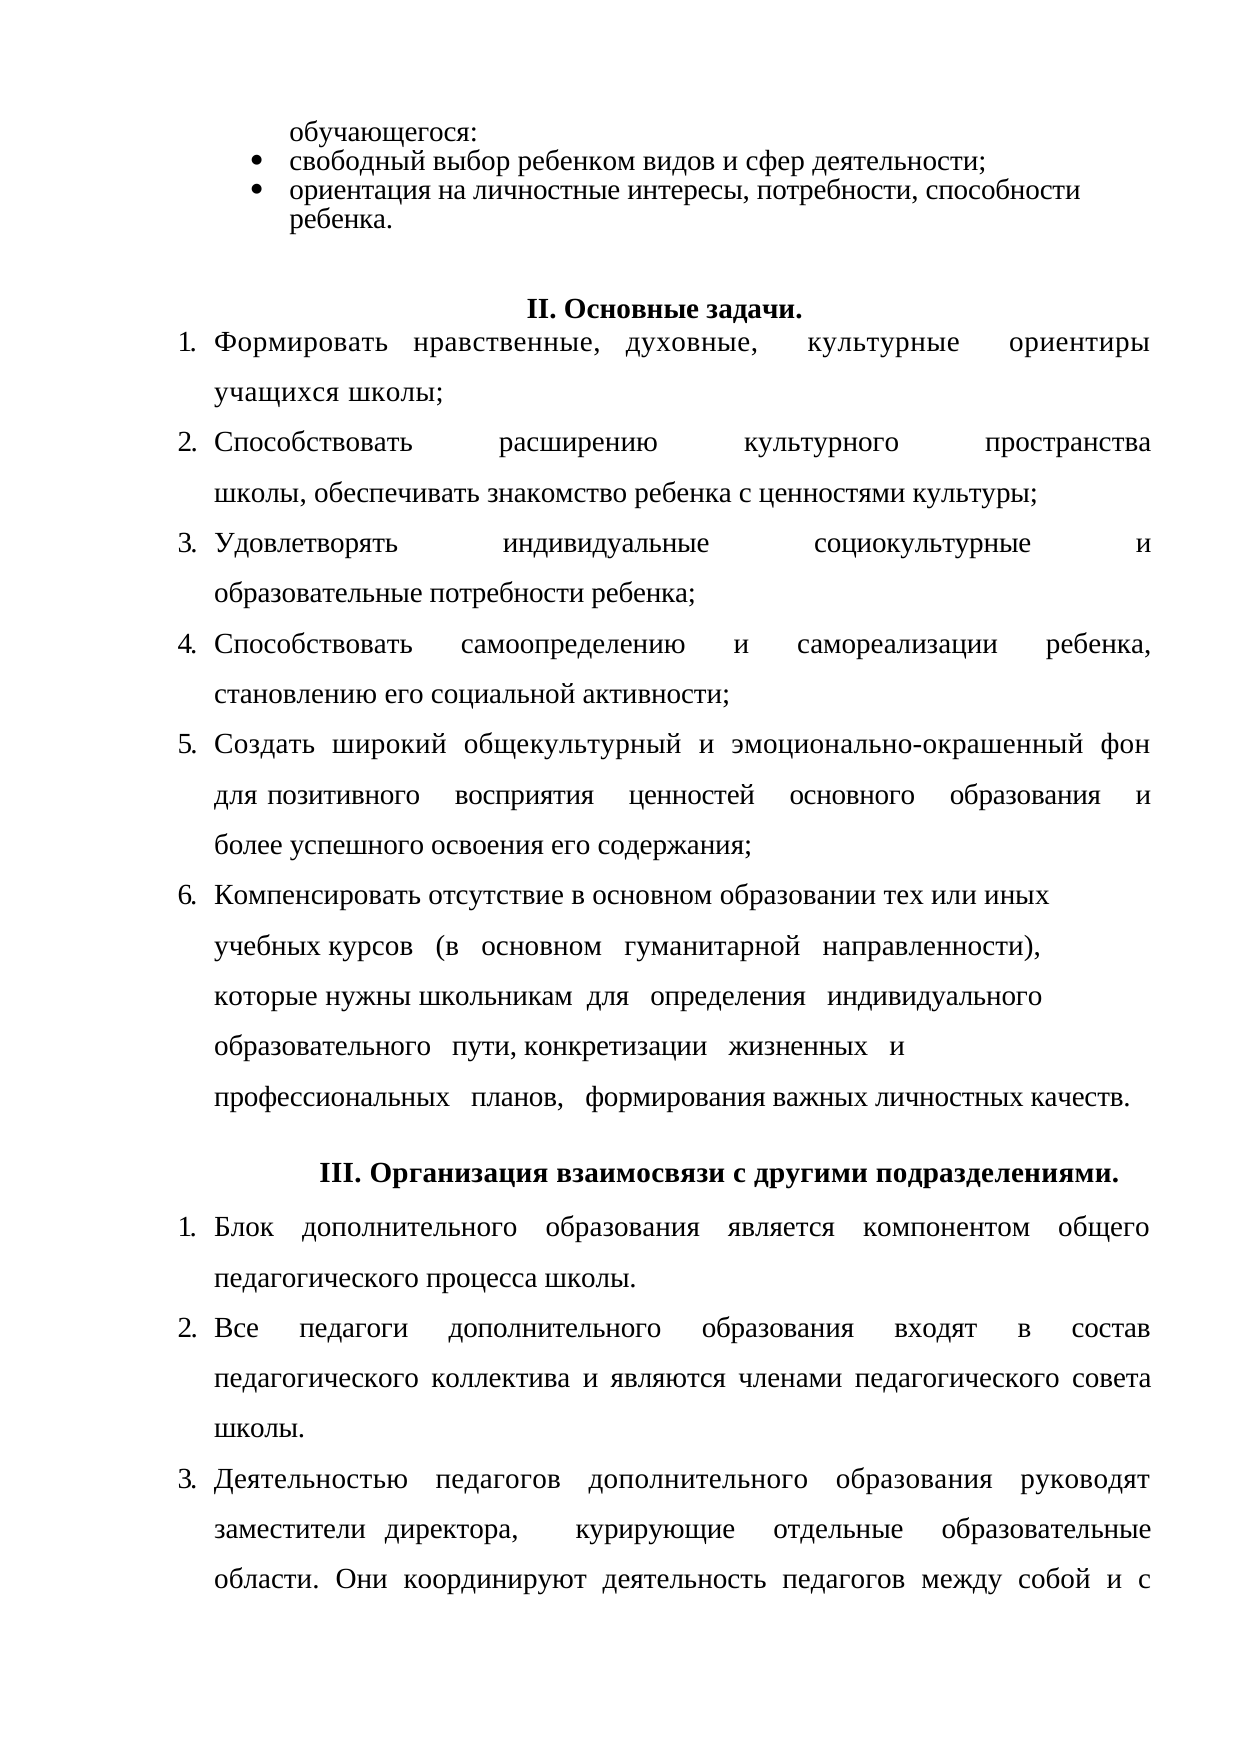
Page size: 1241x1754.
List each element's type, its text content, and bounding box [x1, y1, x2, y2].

text III. Организация взаимосвязи с другими подразделениями. [288, 1160, 1152, 1188]
list ориентация на личностные интересы, потребности, способности ребенка. [252, 176, 1152, 234]
list Способствовать самоопределению и самореализации ребенка, становлению его социальной активности; [177, 626, 1152, 710]
list Удовлетворять индивидуальные социокультурные и образовательные потребности ребенка; [177, 525, 1152, 609]
list Блок дополнительного образования является компонентом общего педагогического процесса школы. [177, 1209, 1152, 1293]
list Способствовать расширению культурного пространства школы, обеспечивать знакомство ребенка с ценностями культуры; [177, 424, 1152, 508]
list Создать широкий общекультурный и эмоционально-окрашенный фон для позитивного восприятия ценностей основного образования и более успешного освоения его содержания; [177, 726, 1152, 861]
text II. Основные задачи. [177, 295, 1152, 324]
list свободный выбор ребенком видов и сфер деятельности; [252, 147, 1152, 176]
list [252, 118, 1152, 147]
list Формировать нравственные, духовные, культурные ориентиры учащихся школы; [177, 324, 1152, 408]
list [177, 1461, 1152, 1595]
list Все педагоги дополнительного образования входят в состав педагогического коллектива и являются членами педагогического совета школы. [177, 1310, 1152, 1444]
list Компенсировать отсутствие в основном образовании тех или иных учебных курсов (в основном гуманитарной направленности), которые нужны школьникам для определения индивидуального образовательного пути, конкретизации жизненных и профессиональных планов, формирования важных личностных качеств. [177, 877, 1152, 1112]
